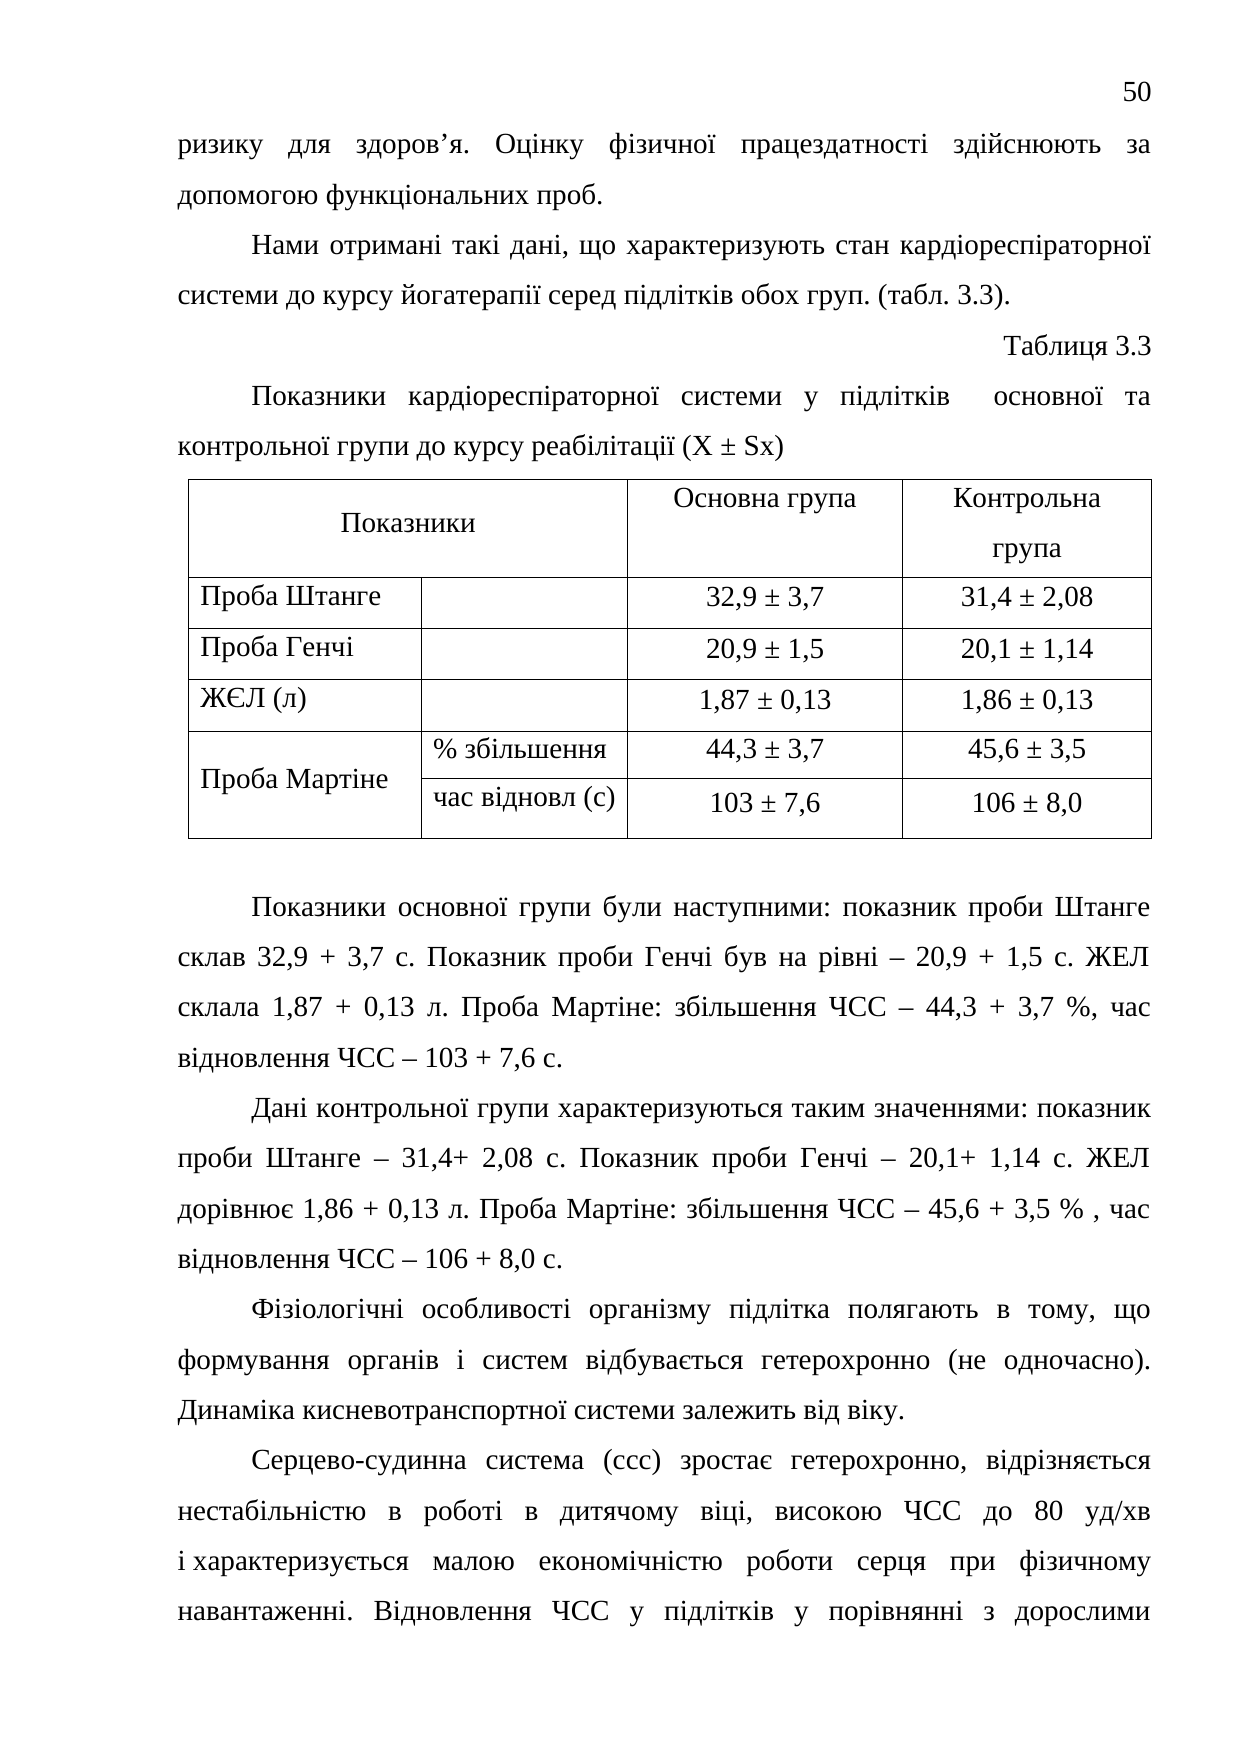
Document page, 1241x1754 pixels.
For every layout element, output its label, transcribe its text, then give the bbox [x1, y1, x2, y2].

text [177, 1442, 1152, 1627]
text Дані контрольної групи характеризуються таким значеннями: показник проби Штанге – 31,4+ 2,08 с. Показник проби Генчі – 20,1+ 1,14 с. ЖЕЛ дорівнює 1,86 + 0,13 л. Проба Мартіне: збільшення ЧСС – 45,6 + 3,5 % , час відновлення ЧСС – 106 + 8,0 с. [177, 1090, 1152, 1275]
table_cell 32,9 ± 3,7 [628, 578, 902, 628]
table_cell 20,9 ± 1,5 [628, 629, 902, 679]
table_cell час відновл (с) [422, 779, 627, 838]
table_cell 44,3 ± 3,7 [628, 732, 902, 778]
table_header Основна група [628, 480, 902, 577]
table_cell 45,6 ± 3,5 [903, 732, 1151, 778]
table_cell Проба Генчі [189, 629, 421, 679]
table_cell % збільшення [422, 732, 627, 778]
table_cell Проба Штанге [189, 578, 421, 628]
table_header Контрольна група [903, 480, 1151, 577]
text Нами отримані такі дані, що характеризують стан кардіореспіраторної системи до курсу йогатерапії серед підлітків обох груп. (табл. 3.3). [177, 227, 1152, 311]
table_cell 103 ± 7,6 [628, 779, 902, 838]
table_cell 31,4 ± 2,08 [903, 578, 1151, 628]
table_header Показники [189, 480, 627, 577]
text Показники основної групи були наступними: показник проби Штанге склав 32,9 + 3,7 с. Показник проби Генчі був на рівні – 20,9 + 1,5 с. ЖЕЛ склала 1,87 + 0,13 л. Проба Мартіне: збільшення ЧСС – 44,3 + 3,7 %, час відновлення ЧСС – 103 + 7,6 с. [177, 889, 1152, 1073]
table_cell Проба Мартіне [189, 732, 421, 838]
table_cell [422, 680, 627, 731]
table_cell [422, 629, 627, 679]
table_cell ЖЄЛ (л) [189, 680, 421, 731]
text Таблиця 3.3 [177, 328, 1152, 361]
table_cell 106 ± 8,0 [903, 779, 1151, 838]
table_cell 20,1 ± 1,14 [903, 629, 1151, 679]
table_cell 1,86 ± 0,13 [903, 680, 1151, 731]
text Показники кардіореспіраторної системи у підлітків основної та контрольної групи до курсу реабілітації (X ± Sx) [177, 378, 1152, 462]
text Фізіологічні особливості організму підлітка полягають в тому, що формування органів і систем відбувається гетерохронно (не одночасно). Динаміка кисневотранспортної системи залежить від віку. [177, 1291, 1152, 1426]
table_cell 1,87 ± 0,13 [628, 680, 902, 731]
table_cell [422, 578, 627, 628]
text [177, 127, 1152, 210]
